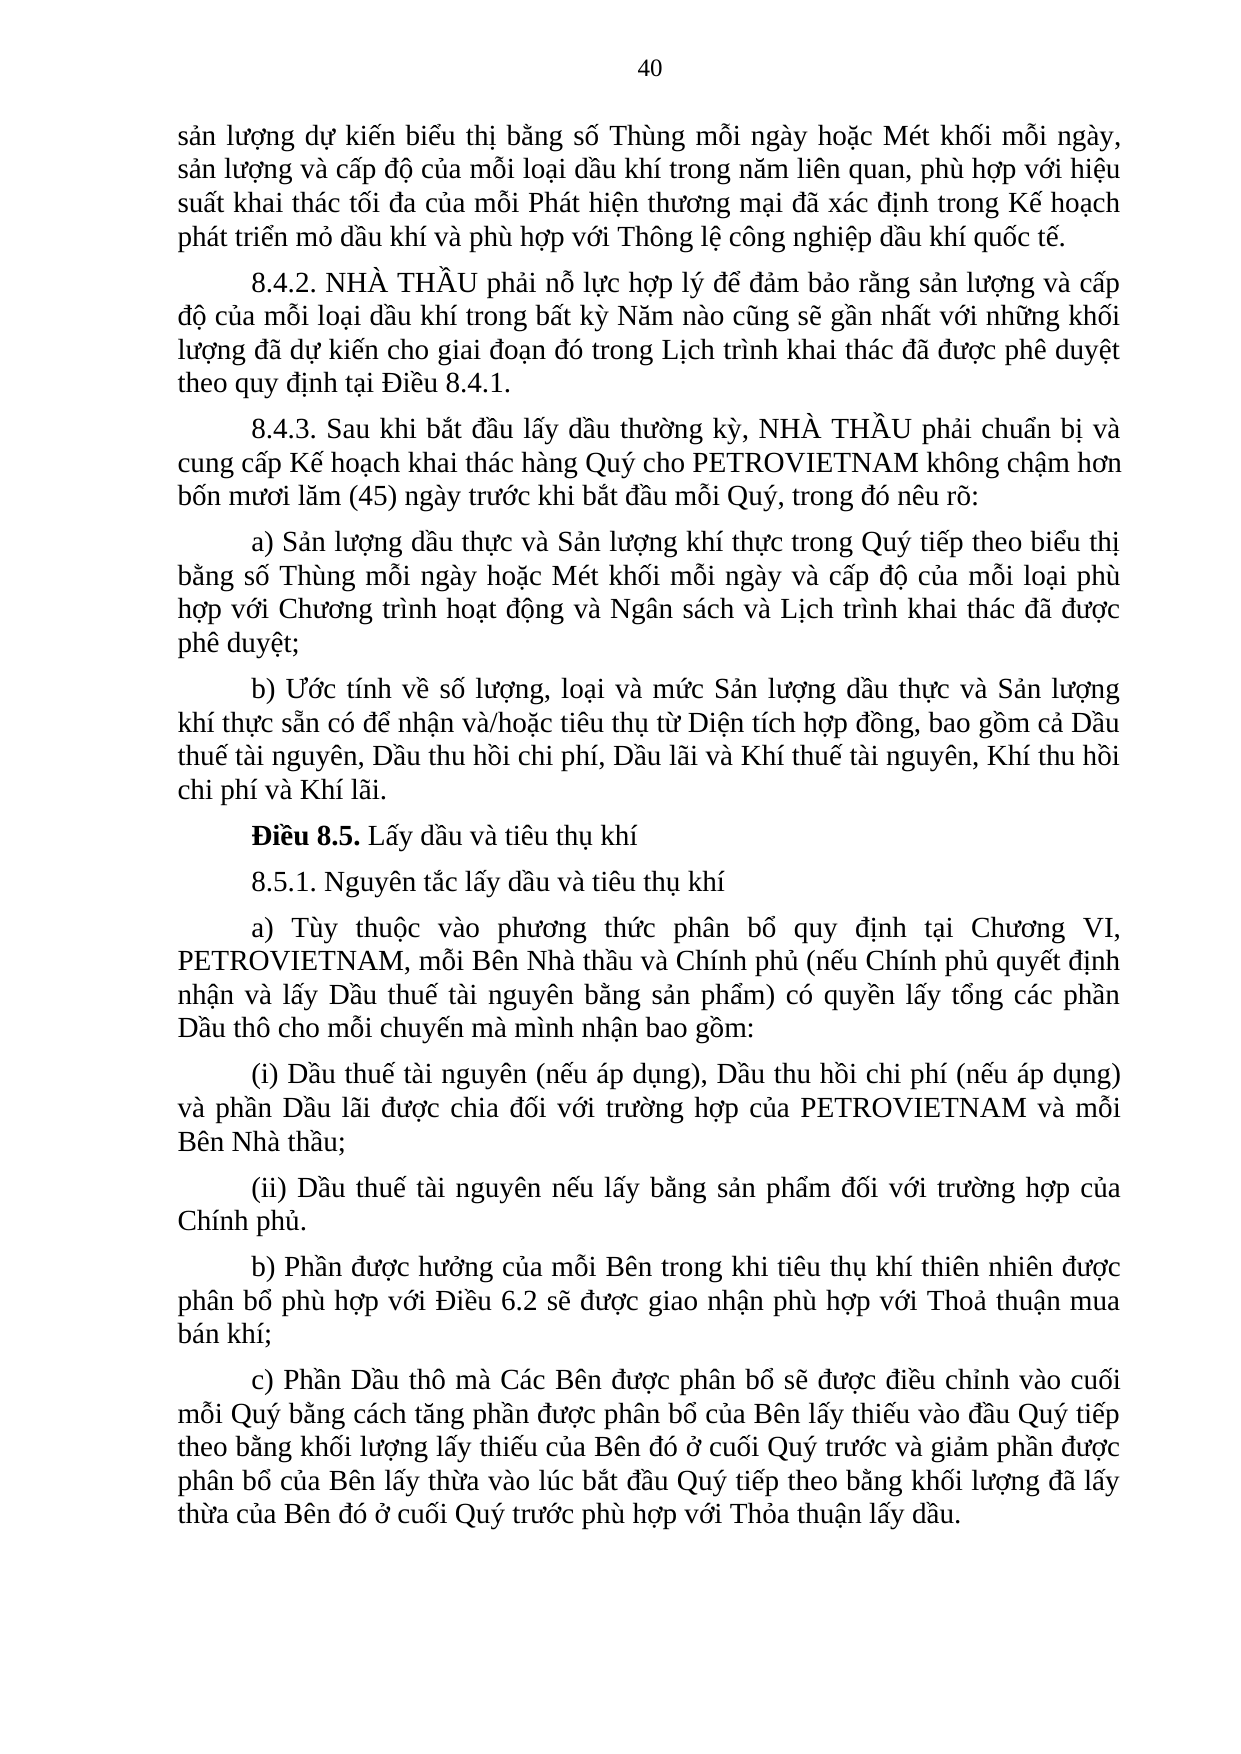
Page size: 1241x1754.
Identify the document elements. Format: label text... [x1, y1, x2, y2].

subtitle Điều 8.5. Lấy dầu và tiêu thụ khí [177, 818, 1122, 851]
text 8.4.2. NHÀ THẦU phải nỗ lực hợp lý để đảm bảo rằng sản lượng và cấp độ của mỗi loại dầu khí trong bất kỳ Năm nào cũng sẽ gần nhất với những khối lượng đã dự kiến cho giai đoạn đó trong Lịch trình khai thác đã được phê duyệt theo quy định tại Điều 8.4.1. [177, 265, 1122, 399]
text a) Sản lượng dầu thực và Sản lượng khí thực trong Quý tiếp theo biểu thị bằng số Thùng mỗi ngày hoặc Mét khối mỗi ngày và cấp độ của mỗi loại phù hợp với Chương trình hoạt động và Ngân sách và Lịch trình khai thác đã được phê duyệt; [177, 524, 1122, 659]
text (i) Dầu thuế tài nguyên (nếu áp dụng), Dầu thu hồi chi phí (nếu áp dụng) và phần Dầu lãi được chia đối với trường hợp của PETROVIETNAM và mỗi Bên Nhà thầu; [177, 1057, 1122, 1157]
text 8.4.3. Sau khi bắt đầu lấy dầu thường kỳ, NHÀ THẦU phải chuẩn bị và cung cấp Kế hoạch khai thác hàng Quý cho PETROVIETNAM không chậm hơn bốn mươi lăm (45) ngày trước khi bắt đầu mỗi Quý, trong đó nêu rõ: [177, 411, 1122, 512]
text b) Ước tính về số lượng, loại và mức Sản lượng dầu thực và Sản lượng khí thực sẵn có để nhận và/hoặc tiêu thụ từ Diện tích hợp đồng, bao gồm cả Dầu thuế tài nguyên, Dầu thu hồi chi phí, Dầu lãi và Khí thuế tài nguyên, Khí thu hồi chi phí và Khí lãi. [177, 671, 1122, 805]
text (ii) Dầu thuế tài nguyên nếu lấy bằng sản phẩm đối với trường hợp của Chính phủ. [177, 1170, 1122, 1237]
text 8.5.1. Nguyên tắc lấy dầu và tiêu thụ khí [177, 864, 1122, 897]
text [177, 118, 1122, 252]
text b) Phần được hưởng của mỗi Bên trong khi tiêu thụ khí thiên nhiên được phân bổ phù hợp với Điều 6.2 sẽ được giao nhận phù hợp với Thoả thuận mua bán khí; [177, 1249, 1122, 1350]
text c) Phần Dầu thô mà Các Bên được phân bổ sẽ được điều chỉnh vào cuối mỗi Quý bằng cách tăng phần được phân bổ của Bên lấy thiếu vào đầu Quý tiếp theo bằng khối lượng lấy thiếu của Bên đó ở cuối Quý trước và giảm phần được phân bổ của Bên lấy thừa vào lúc bắt đầu Quý tiếp theo bằng khối lượng đã lấy thừa của Bên đó ở cuối Quý trước phù hợp với Thỏa thuận lấy dầu. [177, 1362, 1122, 1530]
text a) Tùy thuộc vào phương thức phân bổ quy định tại Chương VI, PETROVIETNAM, mỗi Bên Nhà thầu và Chính phủ (nếu Chính phủ quyết định nhận và lấy Dầu thuế tài nguyên bằng sản phẩm) có quyền lấy tổng các phần Dầu thô cho mỗi chuyến mà mình nhận bao gồm: [177, 910, 1122, 1044]
